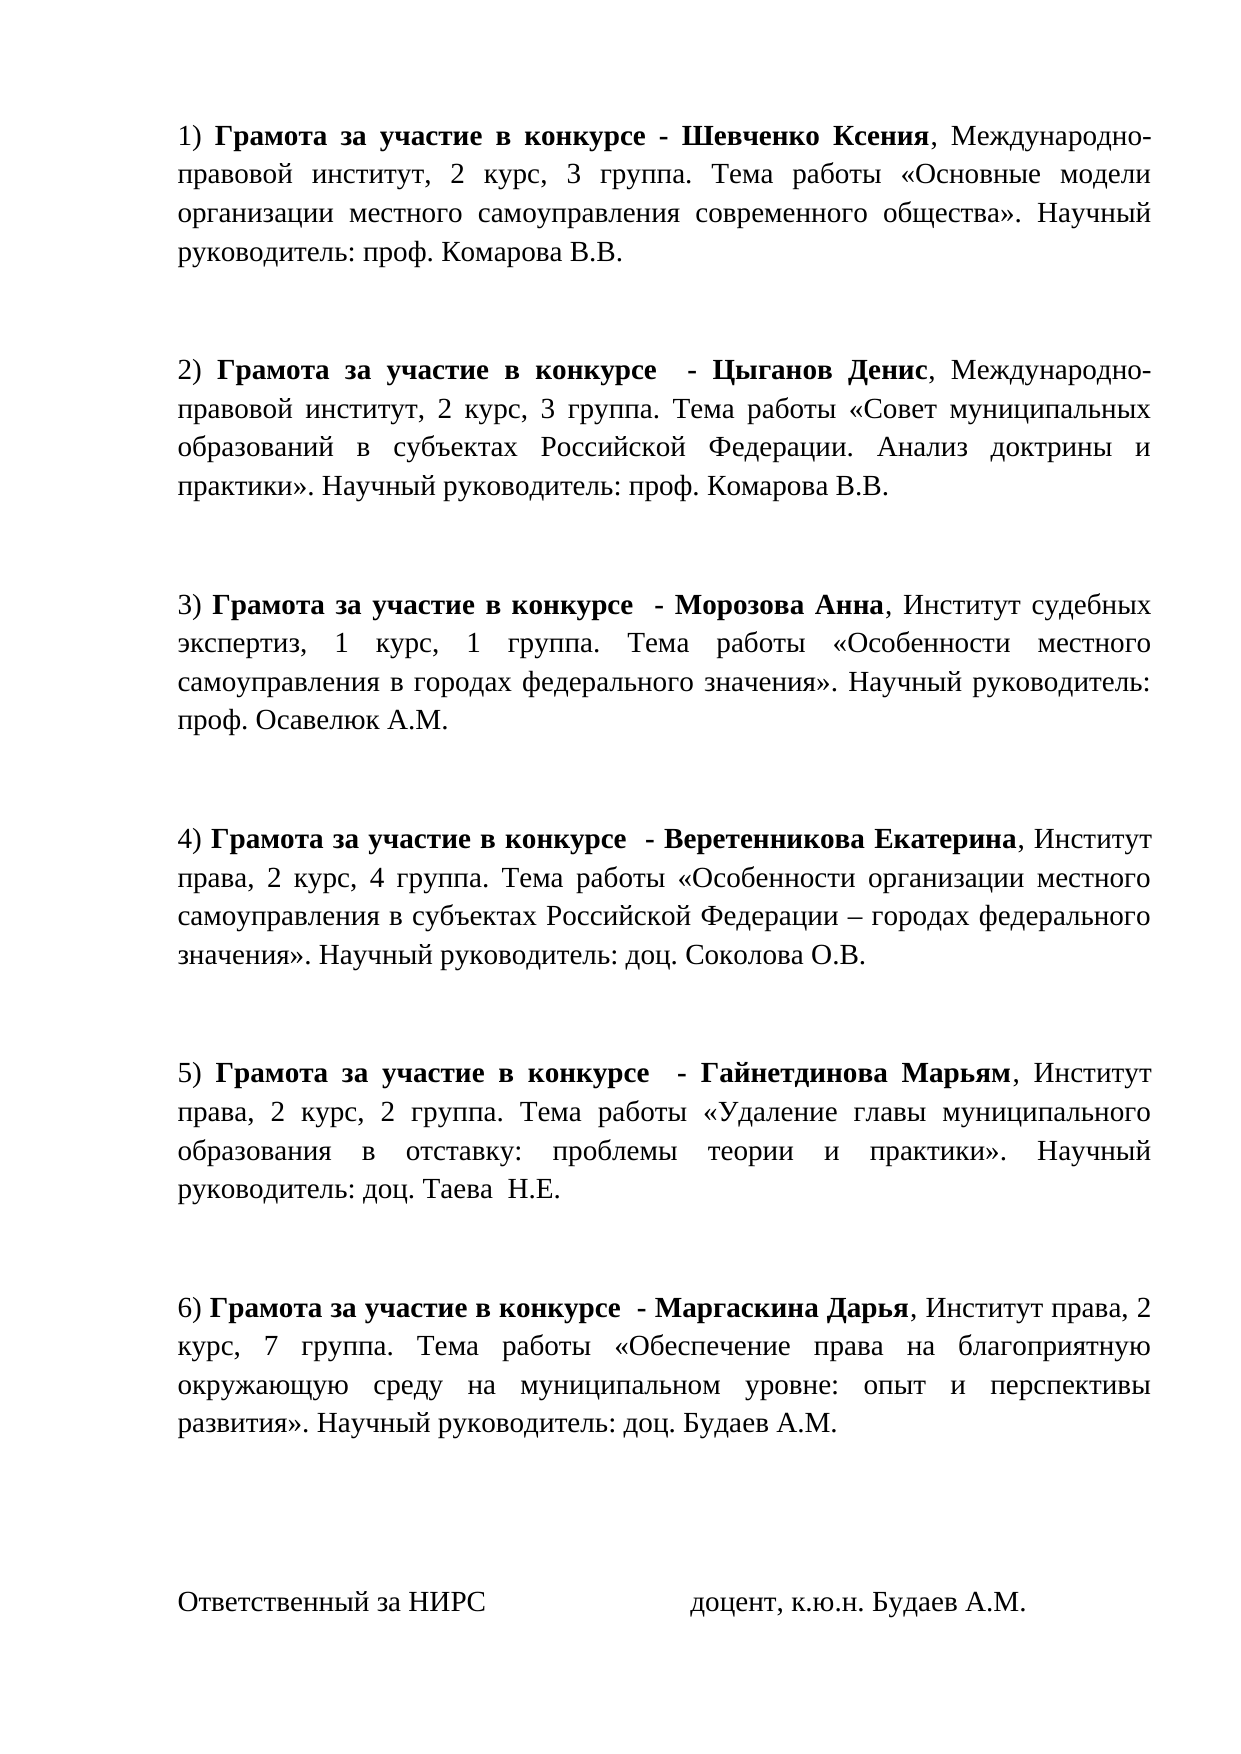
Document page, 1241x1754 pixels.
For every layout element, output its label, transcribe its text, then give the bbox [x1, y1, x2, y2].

text 4) Грамота за участие в конкурсе - Веретенникова Екатерина, Институт права, 2 курс, 4 группа. Тема работы «Особенности организации местного самоуправления в субъектах Российской Федерации – городах федерального значения». Научный руководитель: доц. Соколова О.В. [177, 821, 1152, 970]
text Ответственный за НИРС доцент, к.ю.н. Будаев А.М. [177, 1584, 1152, 1617]
text 5) Грамота за участие в конкурсе - Гайнетдинова Марьям, Институт права, 2 курс, 2 группа. Тема работы «Удаление главы муниципального образования в отставку: проблемы теории и практики». Научный руководитель: доц. Таева Н.Е. [177, 1056, 1152, 1205]
text 6) Грамота за участие в конкурсе - Маргаскина Дарья, Институт права, 2 курс, 7 группа. Тема работы «Обеспечение права на благоприятную окружающую среду на муниципальном уровне: опыт и перспективы развития». Научный руководитель: доц. Будаев А.М. [177, 1290, 1152, 1439]
text 1) Грамота за участие в конкурсе - Шевченко Ксения, Международно-правовой институт, 2 курс, 3 группа. Тема работы «Основные модели организации местного самоуправления современного общества». Научный руководитель: проф. Комарова В.В. [177, 118, 1152, 267]
text 3) Грамота за участие в конкурсе - Морозова Анна, Институт судебных экспертиз, 1 курс, 1 группа. Тема работы «Особенности местного самоуправления в городах федерального значения». Научный руководитель: проф. Осавелюк А.М. [177, 587, 1152, 736]
text 2) Грамота за участие в конкурсе - Цыганов Денис, Международно-правовой институт, 2 курс, 3 группа. Тема работы «Совет муниципальных образований в субъектах Российской Федерации. Анализ доктрины и практики». Научный руководитель: проф. Комарова В.В. [177, 352, 1152, 502]
